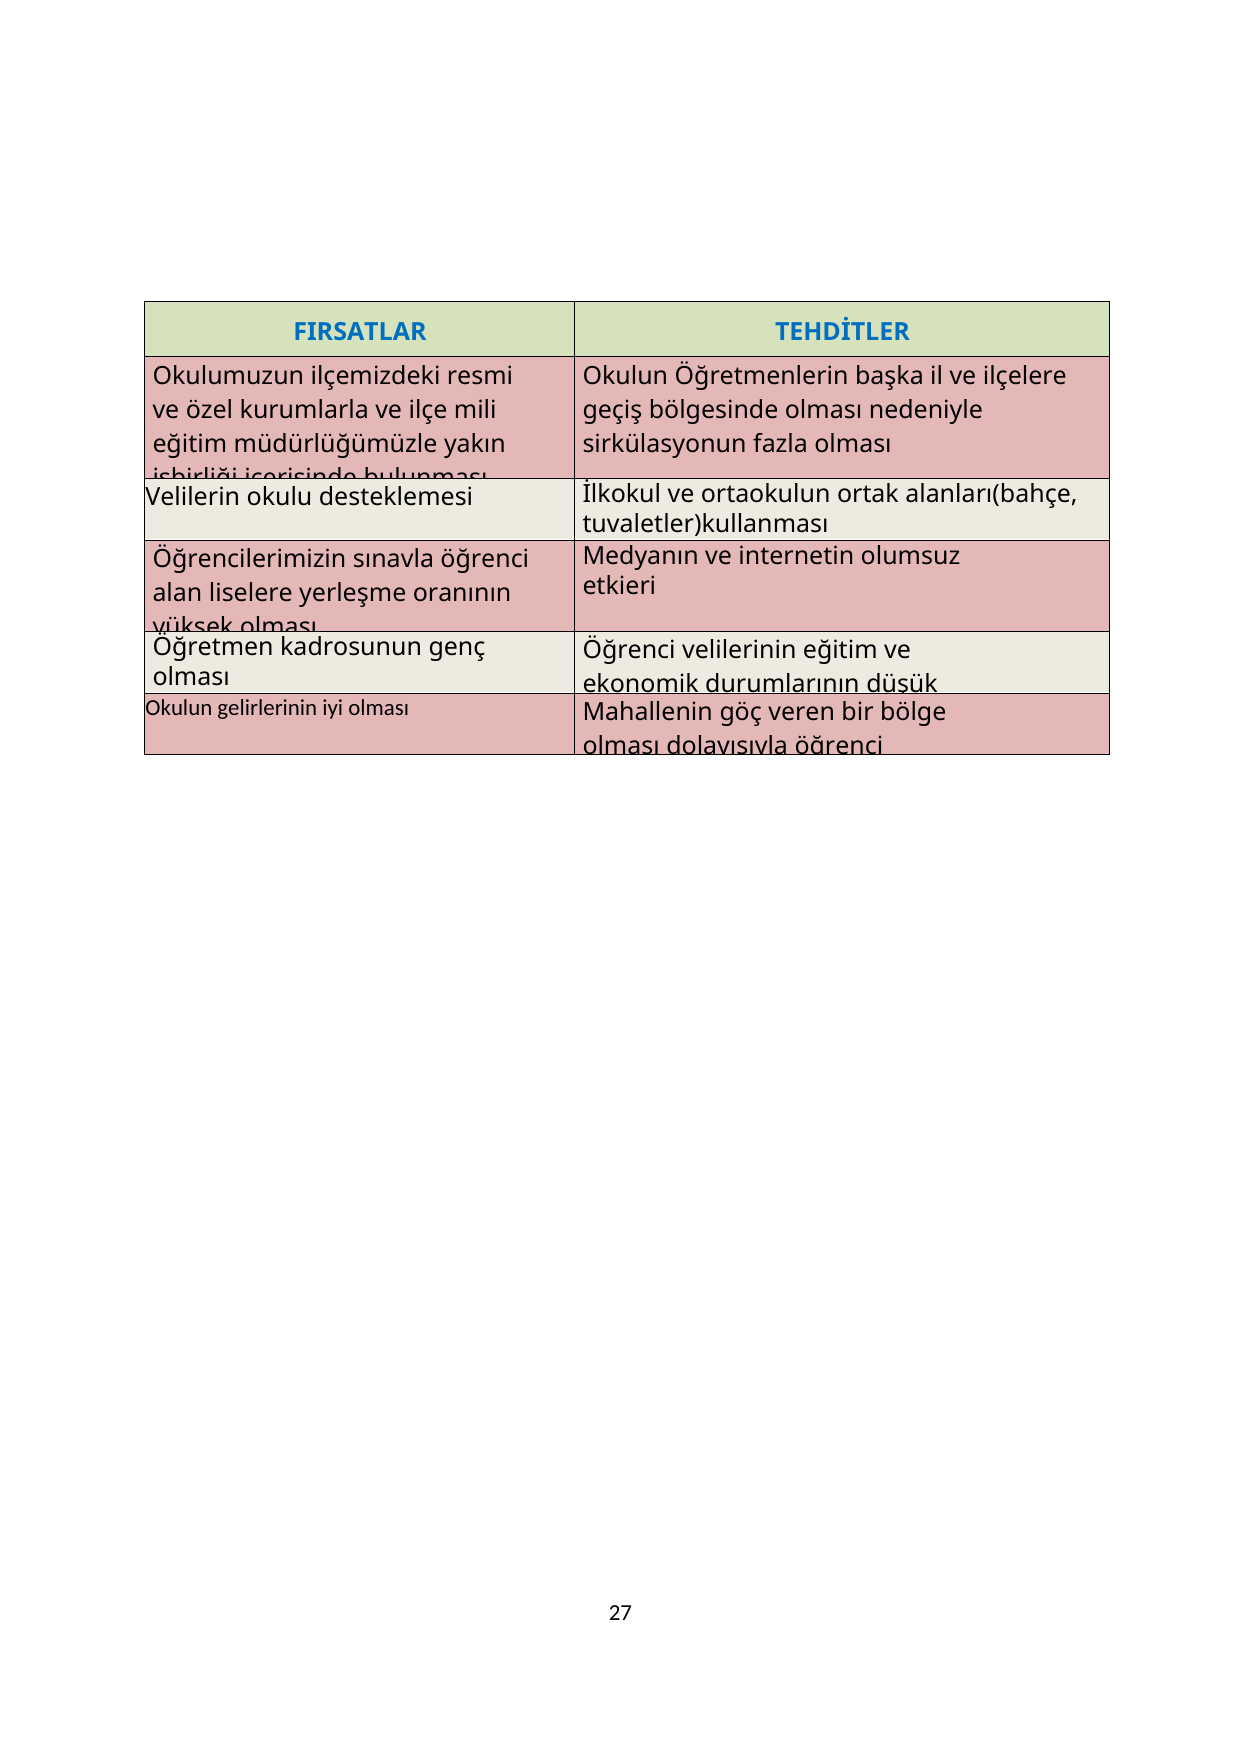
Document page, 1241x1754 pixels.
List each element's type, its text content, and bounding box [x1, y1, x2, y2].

table_cell Öğretmen kadrosunun genç olması [145, 632, 574, 692]
table_cell Öğrencilerimizin sınavla öğrenci alan liselere yerleşme oranının yüksek olması [145, 541, 574, 631]
table_cell Öğrenci velilerinin eğitim ve ekonomik durumlarının düşük olması [575, 632, 1109, 692]
table_cell Velilerin okulu desteklemesi [145, 479, 574, 539]
table_cell Okulun Öğretmenlerin başka il ve ilçelere geçiş bölgesinde olması nedeniyle sirkülasyonun fazla olması [575, 357, 1109, 478]
table_header FIRSATLAR [145, 302, 574, 356]
table_cell İlkokul ve ortaokulun ortak alanları(bahçe, tuvaletler)kullanması [575, 479, 1109, 539]
table_cell Medyanın ve internetin olumsuz etkieri [575, 541, 1109, 631]
table_cell Okulun gelirlerinin iyi olması [145, 694, 574, 754]
table_cell Okulumuzun ilçemizdeki resmi ve özel kurumlarla ve ilçe mili eğitim müdürlüğümüzle yakın işbirliği içerisinde bulunması [145, 357, 574, 478]
table_cell Mahallenin göç veren bir bölge olması dolayısıyla öğrenci nakillerinin fazlalığı [575, 694, 1109, 754]
table_header TEHDİTLER [575, 302, 1109, 356]
